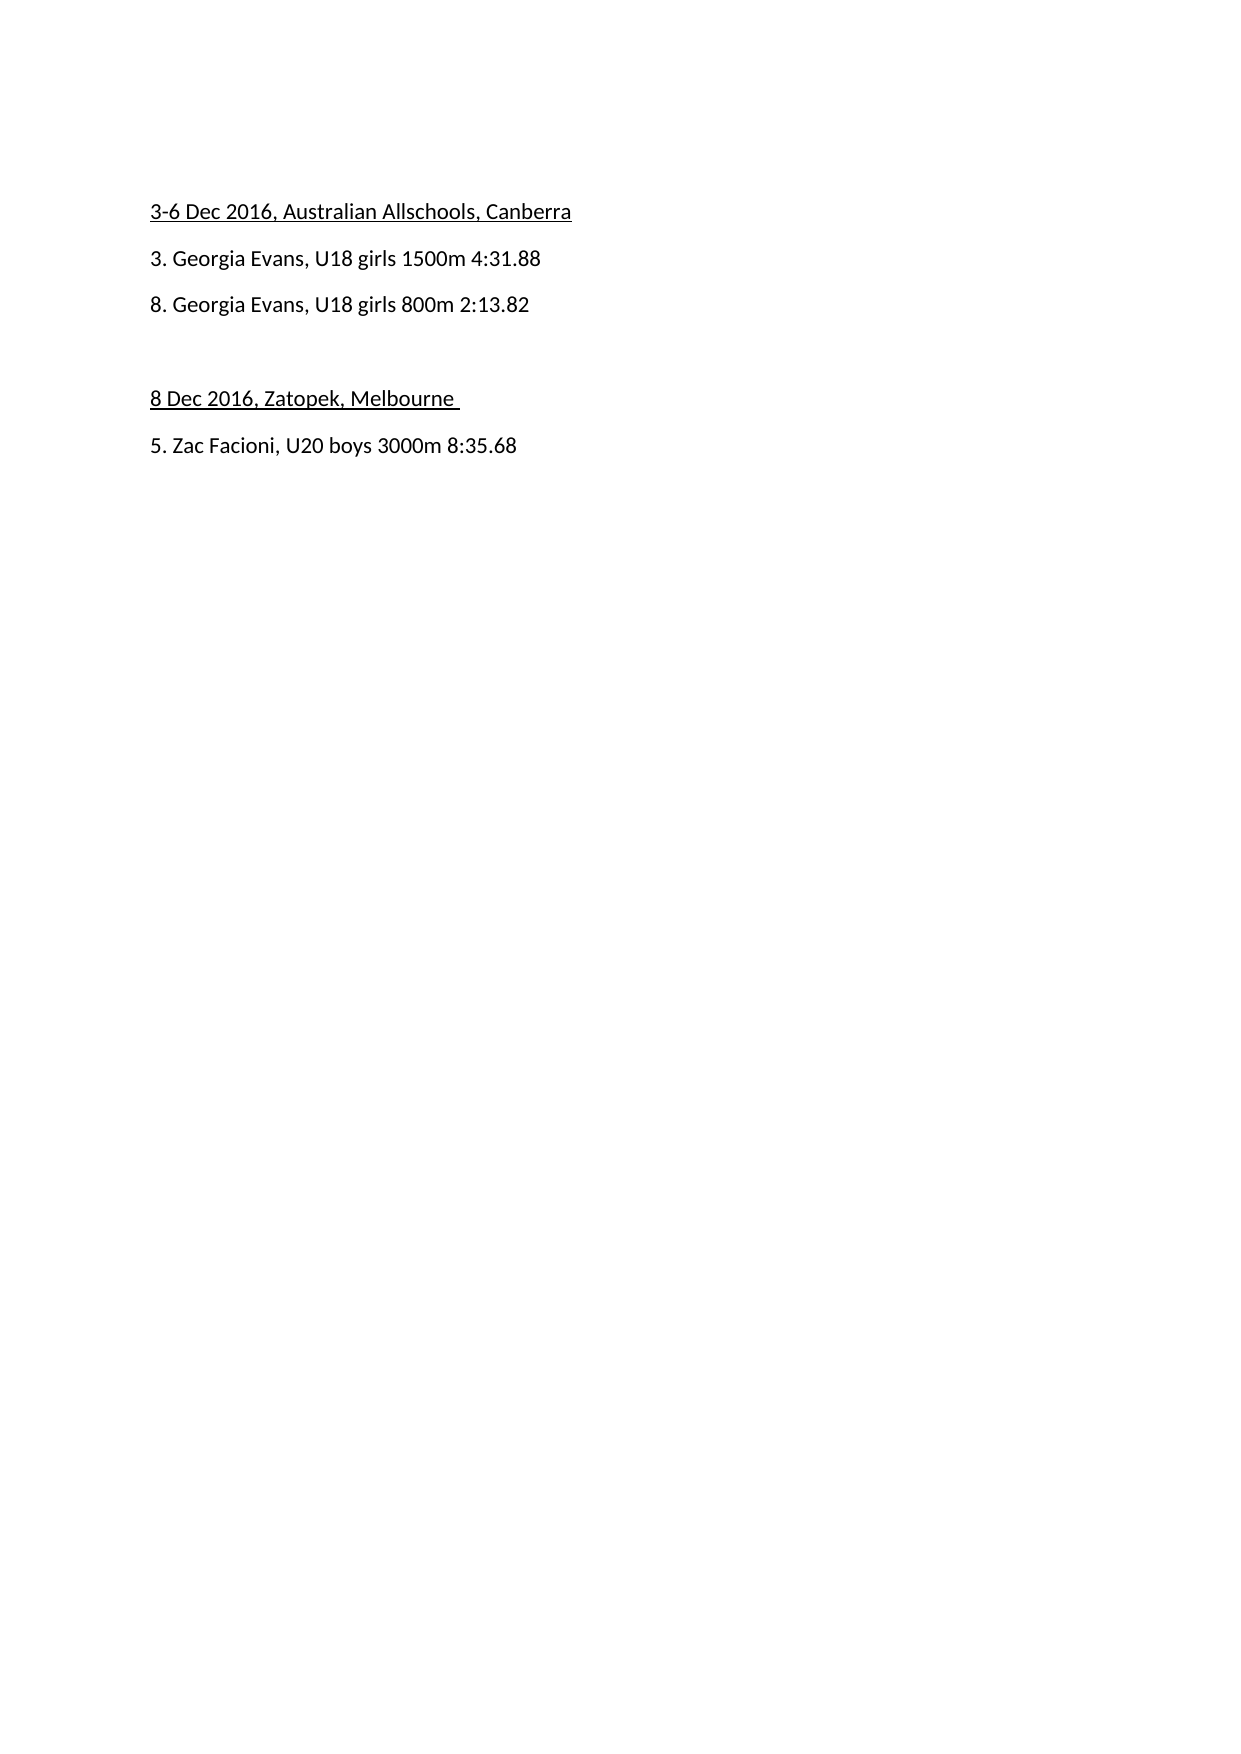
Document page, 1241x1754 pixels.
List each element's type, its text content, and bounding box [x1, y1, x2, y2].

text 8. Georgia Evans, U18 girls 800m 2:13.82 [150, 291, 1090, 319]
text 3-6 Dec 2016, Australian Allschools, Canberra [150, 197, 1090, 225]
text 8 Dec 2016, Zatopek, Melbourne [150, 384, 1090, 412]
text 5. Zac Facioni, U20 boys 3000m 8:35.68 [150, 431, 1090, 459]
text 3. Georgia Evans, U18 girls 1500m 4:31.88 [150, 244, 1090, 272]
